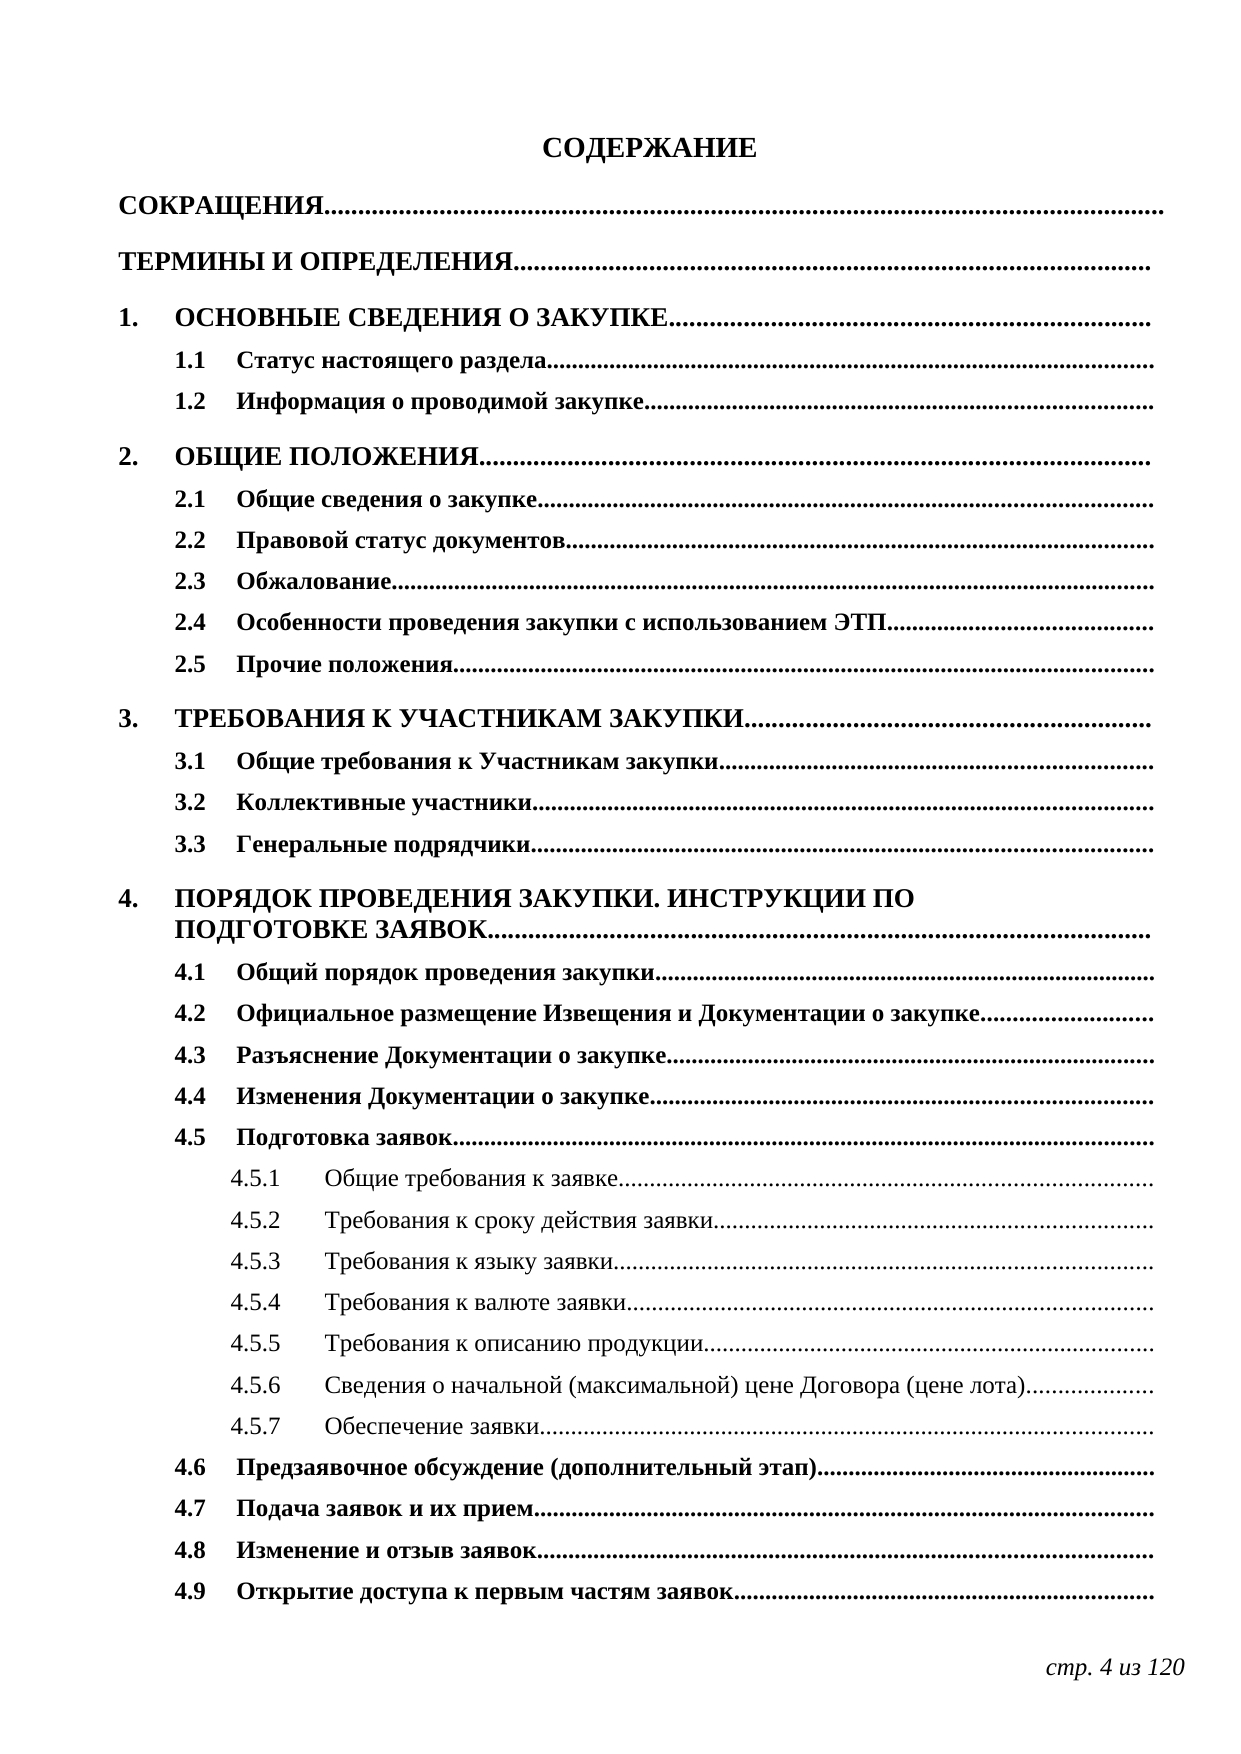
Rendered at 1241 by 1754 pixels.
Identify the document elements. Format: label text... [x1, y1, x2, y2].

text 4.3 Разъяснение Документации о закупке 26 [174, 1040, 1093, 1068]
text 4.8 Изменение и отзыв заявок 36 [174, 1535, 1093, 1563]
text 4.5.6 Сведения о начальной (максимальной) цене Договора (цене лота) 31 [230, 1370, 1063, 1398]
text 1. ОСНОВНЫЕ СВЕДЕНИЯ О ЗАКУПКЕ 13 [118, 301, 1063, 333]
text 4.5.4 Требования к валюте заявки 30 [230, 1287, 1063, 1316]
text 2.2 Правовой статус документов 17 [174, 525, 1093, 554]
text 3.3 Генеральные подрядчики 23 [174, 829, 1093, 857]
text 2.3 Обжалование 18 [174, 566, 1093, 595]
text 1.2 Информация о проводимой закупке 13 [174, 386, 1093, 415]
text 4.5.2 Требования к сроку действия заявки 29 [230, 1205, 1063, 1233]
text 4.5.7 Обеспечение заявки 31 [230, 1411, 1063, 1440]
text 4.4 Изменения Документации о закупке 27 [174, 1081, 1093, 1110]
text 4.7 Подача заявок и их прием 36 [174, 1493, 1093, 1522]
text 3. ТРЕБОВАНИЯ К УЧАСТНИКАМ ЗАКУПКИ 21 [118, 702, 1063, 734]
text 2.4 Особенности проведения закупки с использованием ЭТП 19 [174, 607, 1093, 636]
text ТЕРМИНЫ И ОПРЕДЕЛЕНИЯ 10 [118, 245, 1063, 276]
text 4.9 Открытие доступа к первым частям заявок 37 [174, 1576, 1093, 1605]
text 2.1 Общие сведения о закупке 17 [174, 484, 1093, 512]
text 4.6 Предзаявочное обсуждение (дополнительный этап) 34 [174, 1452, 1093, 1481]
text 4.5.5 Требования к описанию продукции 30 [230, 1328, 1063, 1357]
text 2.5 Прочие положения 19 [174, 649, 1093, 677]
text 2. ОБЩИЕ ПОЛОЖЕНИЯ 17 [118, 440, 1063, 471]
text 4.2 Официальное размещение Извещения и Документации о закупке 26 [174, 998, 1093, 1027]
text СОДЕРЖАНИЕ [118, 131, 1181, 164]
text 3.2 Коллективные участники 21 [174, 787, 1093, 816]
text 1.1 Статус настоящего раздела 13 [174, 345, 1093, 374]
text 4.5.1 Общие требования к заявке 27 [230, 1163, 1063, 1192]
text 3.1 Общие требования к Участникам закупки 21 [174, 746, 1093, 775]
text СОКРАЩЕНИЯ 8 [118, 189, 1063, 220]
text 4. ПОРЯДОК ПРОВЕДЕНИЯ ЗАКУПКИ. ИНСТРУКЦИИ ПО ПОДГОТОВКЕ ЗАЯВОК 25 [118, 882, 1063, 945]
text 4.5 Подготовка заявок 27 [174, 1122, 1093, 1151]
text 4.5.3 Требования к языку заявки 30 [230, 1246, 1063, 1275]
text 4.1 Общий порядок проведения закупки 25 [174, 957, 1093, 986]
